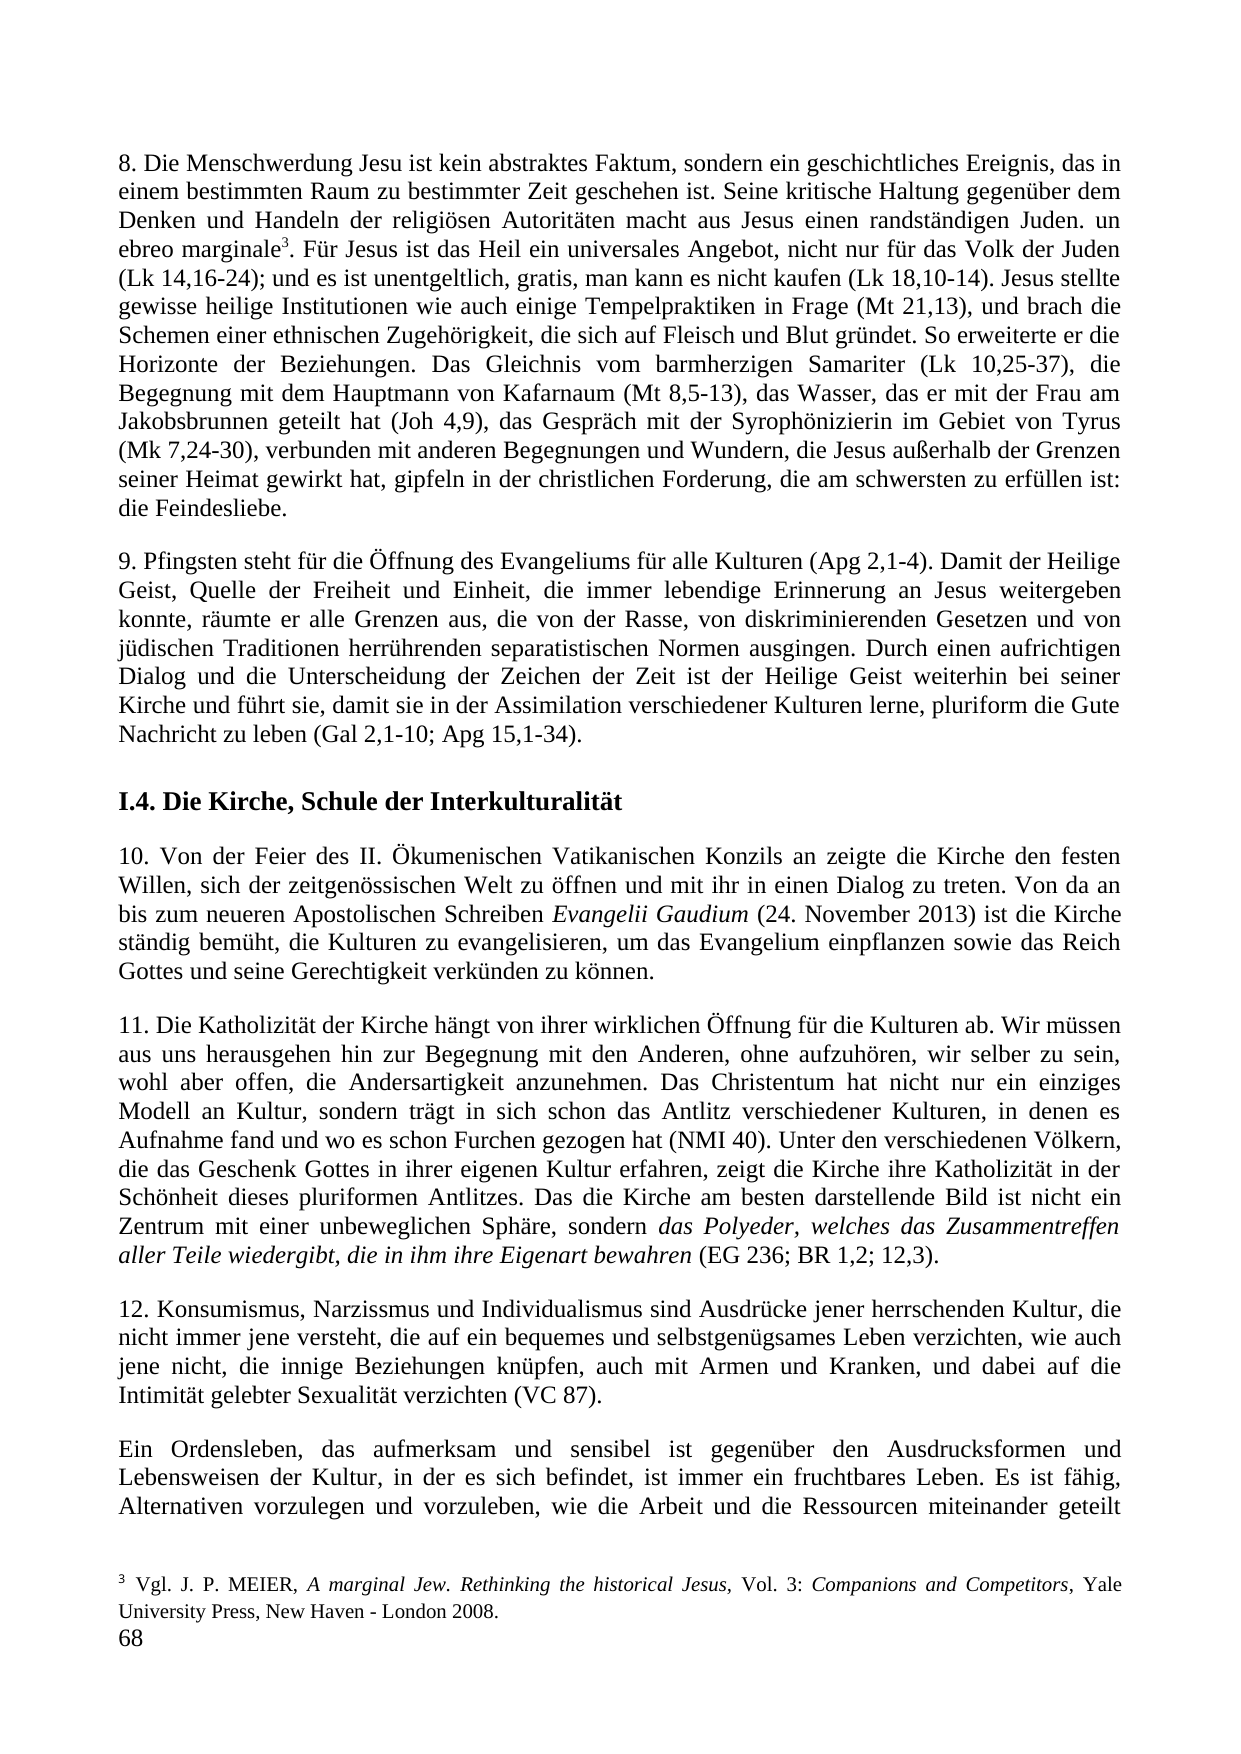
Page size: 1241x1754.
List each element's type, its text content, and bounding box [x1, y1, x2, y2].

text 8. Die Menschwerdung Jesu ist kein abstraktes Faktum, sondern ein geschichtliches Ereignis, das in einem bestimmten Raum zu bestimmter Zeit geschehen ist. Seine kritische Haltung gegenüber dem Denken und Handeln der religiösen Autoritäten macht aus Jesus einen randständigen Juden. un ebreo marginale. Für Jesus ist das Heil ein universales Angebot, nicht nur für das Volk der Juden (Lk 14,16-24); und es ist unentgeltlich, gratis, man kann es nicht kaufen (Lk 18,10-14). Jesus stellte gewisse heilige Institutionen wie auch einige Tempelpraktiken in Frage (Mt 21,13), und brach die Schemen einer ethnischen Zugehörigkeit, die sich auf Fleisch und Blut gründet. So erweiterte er die Horizonte der Beziehungen. Das Gleichnis vom barmherzigen Samariter (Lk 10,25-37), die Begegnung mit dem Hauptmann von Kafarnaum (Mt 8,5-13), das Wasser, das er mit der Frau am Jakobsbrunnen geteilt hat (Joh 4,9), das Gespräch mit der Syrophönizierin im Gebiet von Tyrus (Mk 7,24-30), verbunden mit anderen Begegnungen und Wundern, die Jesus außerhalb der Grenzen seiner Heimat gewirkt hat, gipfeln in der christlichen Forderung, die am schwersten zu erfüllen ist: die Feindesliebe. [118, 148, 1122, 521]
text 9. Pfingsten steht für die Öffnung des Evangeliums für alle Kulturen (Apg 2,1-4). Damit der Heilige Geist, Quelle der Freiheit und Einheit, die immer lebendige Erinnerung an Jesus weitergeben konnte, räumte er alle Grenzen aus, die von der Rasse, von diskriminierenden Gesetzen und von jüdischen Traditionen herrührenden separatistischen Normen ausgingen. Durch einen aufrichtigen Dialog und die Unterscheidung der Zeichen der Zeit ist der Heilige Geist weiterhin bei seiner Kirche und führt sie, damit sie in der Assimilation verschiedener Kulturen lerne, pluriform die Gute Nachricht zu leben (Gal 2,1-10; Apg 15,1-34). [118, 546, 1122, 748]
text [118, 1434, 1122, 1520]
text 12. Konsumismus, Narzissmus und Individualismus sind Ausdrücke jener herrschenden Kultur, die nicht immer jene versteht, die auf ein bequemes und selbstgenügsames Leben verzichten, wie auch jene nicht, die innige Beziehungen knüpfen, auch mit Armen und Kranken, und dabei auf die Intimität gelebter Sexualität verzichten (VC 87). [118, 1294, 1122, 1409]
text 11. Die Katholizität der Kirche hängt von ihrer wirklichen Öffnung für die Kulturen ab. Wir müssen aus uns herausgehen hin zur Begegnung mit den Anderen, ohne aufzuhören, wir selber zu sein, wohl aber offen, die Andersartigkeit anzunehmen. Das Christentum hat nicht nur ein einziges Modell an Kultur, sondern trägt in sich schon das Antlitz verschiedener Kulturen, in denen es Aufnahme fand und wo es schon Furchen gezogen hat (NMI 40). Unter den verschiedenen Völkern, die das Geschenk Gottes in ihrer eigenen Kultur erfahren, zeigt die Kirche ihre Katholizität in der Schönheit dieses pluriformen Antlitzes. Das die Kirche am besten darstellende Bild ist nicht ein Zentrum mit einer unbeweglichen Sphäre, sondern das Polyeder, welches das Zusammentreffen aller Teile wiedergibt, die in ihm ihre Eigenart bewahren (EG 236; BR 1,2; 12,3). [118, 1010, 1122, 1269]
text 10. Von der Feier des II. Ökumenischen Vatikanischen Konzils an zeigte die Kirche den festen Willen, sich der zeitgenössischen Welt zu öffnen und mit ihr in einen Dialog zu treten. Von da an bis zum neueren Apostolischen Schreiben Evangelii Gaudium (24. November 2013) ist die Kirche ständig bemüht, die Kulturen zu evangelisieren, um das Evangelium einpflanzen sowie das Reich Gottes und seine Gerechtigkeit verkünden zu können. [118, 841, 1122, 985]
subtitle I.4. Die Kirche, Schule der Interkulturalität [118, 785, 1122, 816]
